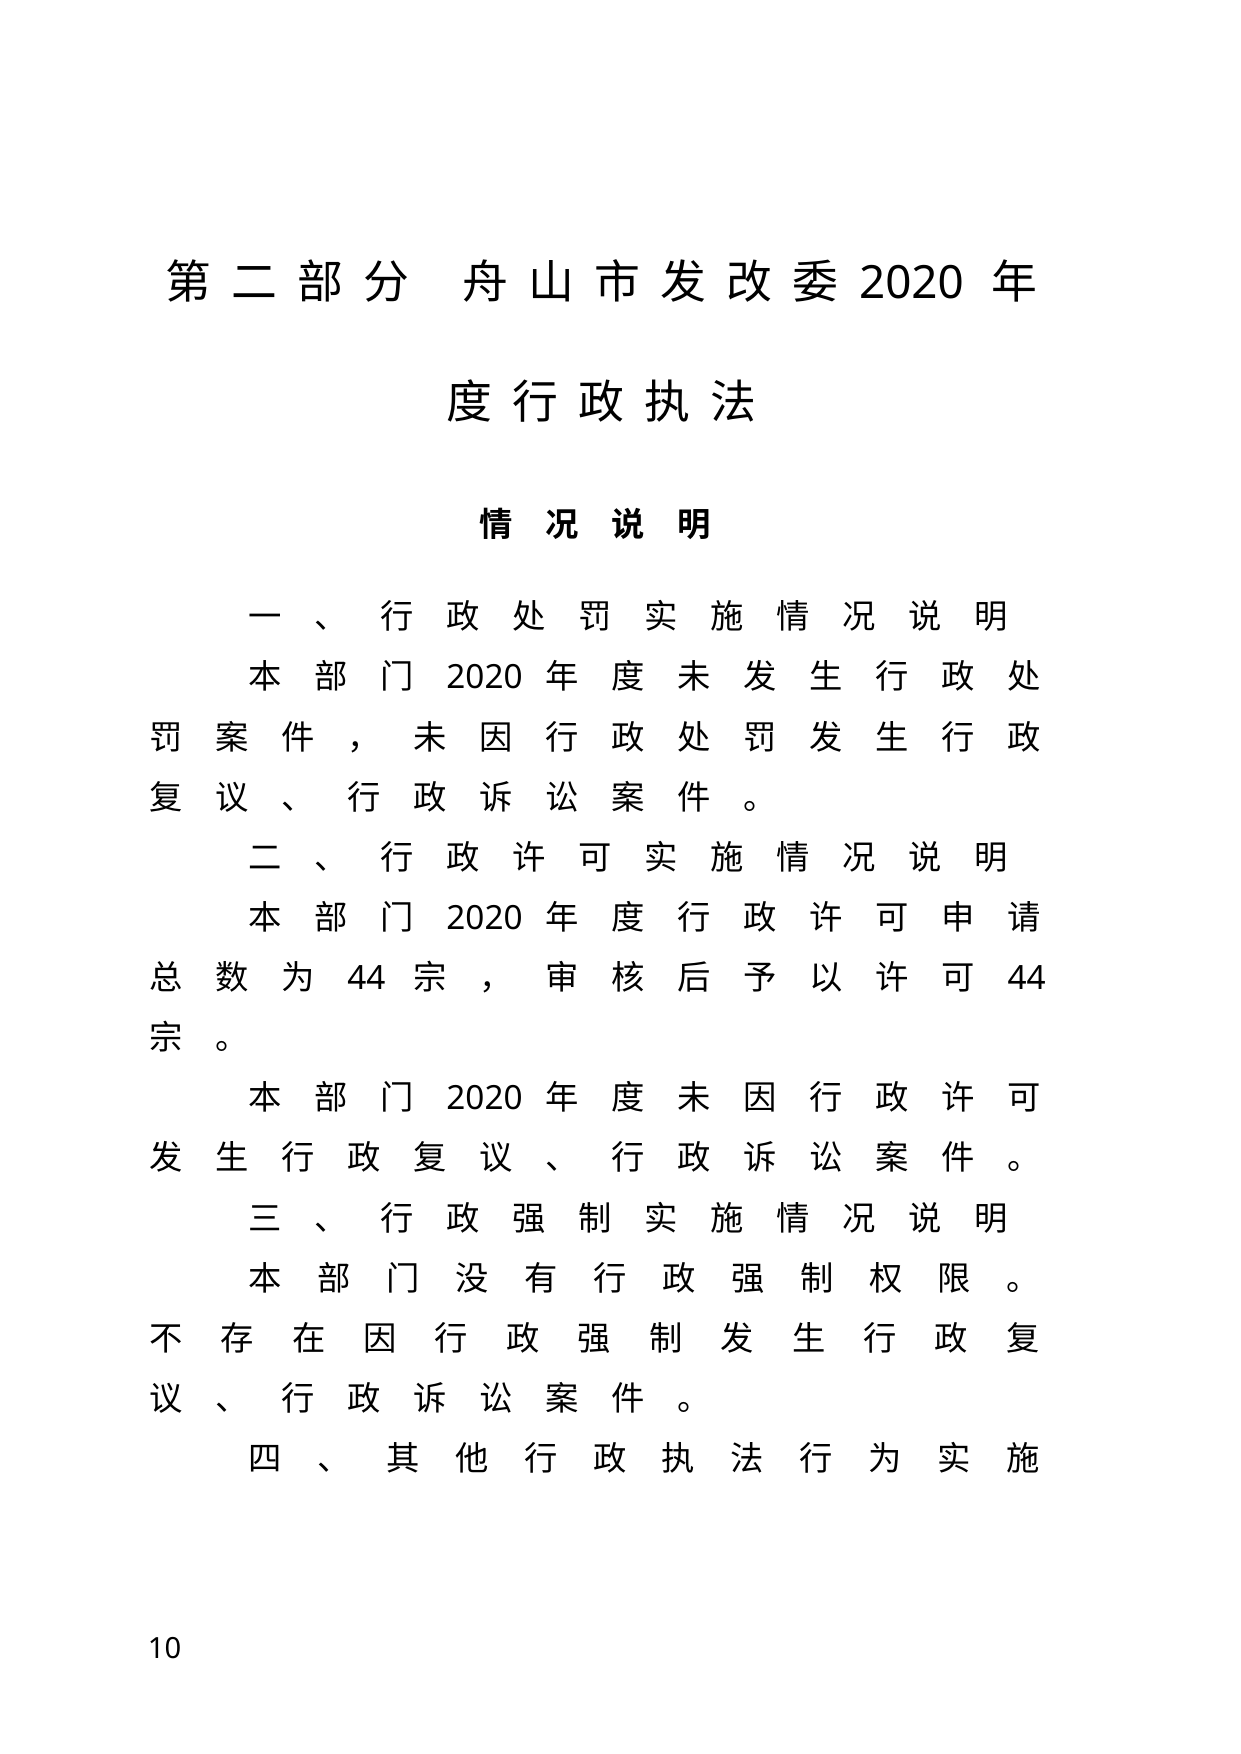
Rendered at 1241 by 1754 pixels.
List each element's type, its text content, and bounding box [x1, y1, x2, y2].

text 三、行政强制实施情况说明 [149, 1185, 1073, 1245]
text 本部门2020年度行政许可申请总数为44宗，审核后予以许可44宗。 [149, 885, 1073, 1065]
text 四、其他行政执法行为实施情况说明 [149, 1426, 1073, 1486]
text 本部门2020年度未因行政许可发生行政复议、行政诉讼案件。 [149, 1065, 1073, 1185]
text 第二部分 舟山市发改委2020年度行政执法 [149, 219, 1073, 459]
text 情况说明 [149, 492, 1073, 552]
text 一、行政处罚实施情况说明 [149, 584, 1073, 644]
text 本部门2020年度未发生行政处罚案件，未因行政处罚发生行政复议、行政诉讼案件。 [149, 644, 1073, 825]
text 本部门没有行政强制权限。不存在因行政强制发生行政复议、行政诉讼案件。 [149, 1245, 1073, 1426]
text 二、行政许可实施情况说明 [149, 825, 1073, 885]
